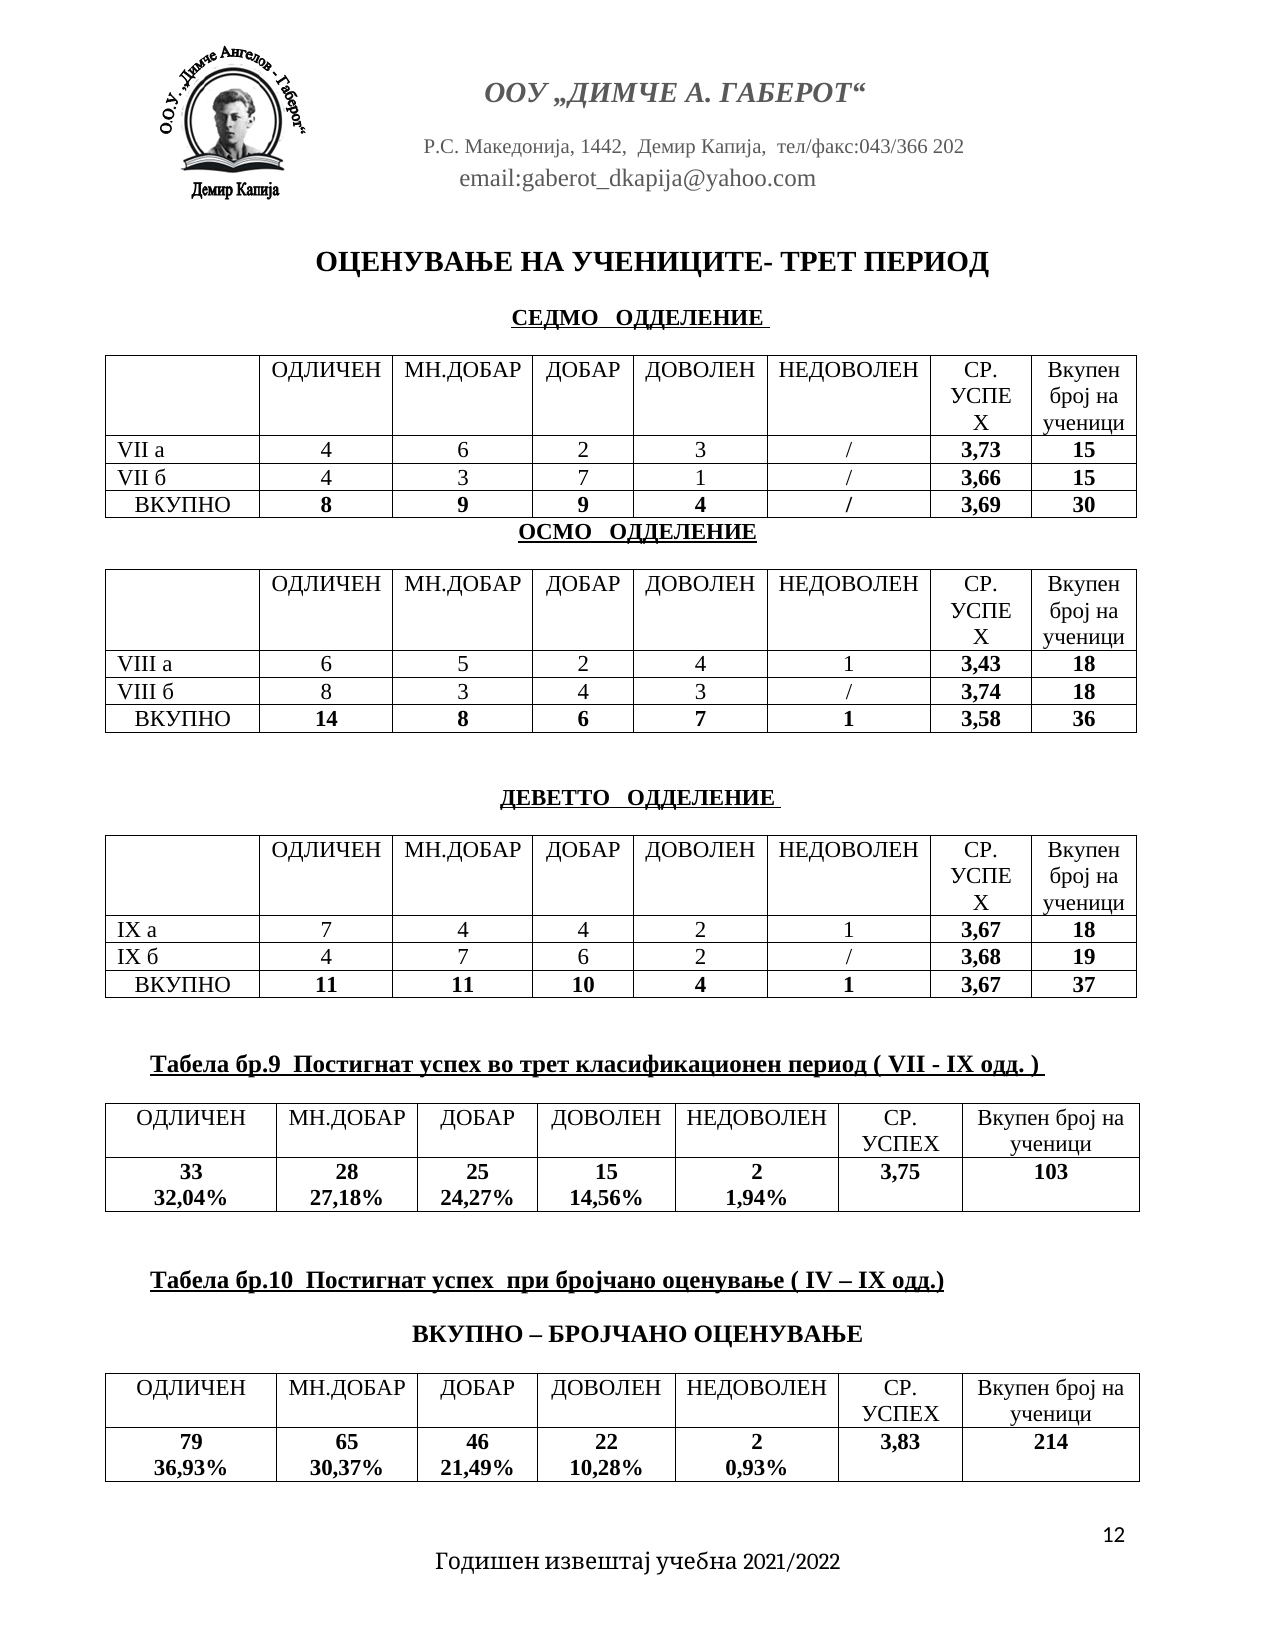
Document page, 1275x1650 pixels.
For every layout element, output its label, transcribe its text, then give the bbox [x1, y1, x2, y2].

table_cell 2 [533, 436, 633, 462]
table_cell 3,67 [931, 916, 1031, 942]
table_cell 2 0,93% [676, 1428, 838, 1481]
table_cell 3,67 [931, 971, 1031, 997]
text ДЕВЕТТО ОДДЕЛЕНИЕ [150, 784, 1125, 810]
table_header МН.ДОБАР [393, 570, 532, 649]
table_cell 4 [634, 971, 767, 997]
text СЕДМО ОДДЕЛЕНИЕ [150, 304, 1125, 330]
table_header ДОБАР [533, 836, 633, 915]
table_cell 8 [260, 678, 392, 704]
table_header [106, 356, 259, 435]
table_cell VIII а [106, 651, 259, 677]
table_cell 3,69 [931, 491, 1031, 517]
table_cell 3,68 [931, 943, 1031, 970]
table_cell 11 [260, 971, 392, 997]
table_cell 2 1,94% [676, 1158, 838, 1211]
table_cell 3,66 [931, 464, 1031, 490]
table_header СР. УСПЕХ [839, 1374, 962, 1427]
table_header ДОБАР [533, 570, 633, 649]
table_header ОДЛИЧЕН [260, 356, 392, 435]
table_cell 2 [634, 943, 767, 970]
table_header Вкупен број на ученици [963, 1104, 1139, 1157]
table_cell IX а [106, 916, 259, 942]
table_header ДОВОЛЕН [634, 836, 767, 915]
table_cell 18 [1032, 678, 1136, 704]
table_cell 8 [260, 491, 392, 517]
table_cell 7 [260, 916, 392, 942]
table_cell 46 21,49% [418, 1428, 537, 1481]
table_cell 7 [533, 464, 633, 490]
text Табела бр.10 Постигнат успех при бројчано оценување ( IV – IX одд.) [150, 1265, 1125, 1294]
table_cell 214 [963, 1428, 1139, 1481]
table_cell 4 [533, 678, 633, 704]
table_cell 103 [963, 1158, 1139, 1211]
table_cell ВКУПНО [106, 705, 259, 732]
table_header Вкупен број на ученици [1032, 836, 1136, 915]
table_cell 4 [260, 436, 392, 462]
table_cell 5 [393, 651, 532, 677]
table_cell 2 [533, 651, 633, 677]
table_cell 33 32,04% [106, 1158, 276, 1211]
text ОЦЕНУВАЊЕ НА УЧЕНИЦИТЕ- ТРЕТ ПЕРИОД [179, 244, 1125, 278]
table_cell 36 [1032, 705, 1136, 732]
table_cell 28 27,18% [277, 1158, 417, 1211]
table_header СР. УСПЕХ [931, 570, 1031, 649]
table_header НЕДОВОЛЕН [768, 356, 930, 435]
table_cell 8 [393, 705, 532, 732]
table_header ОДЛИЧЕН [106, 1374, 276, 1427]
table_cell 3,74 [931, 678, 1031, 704]
table_cell 6 [260, 651, 392, 677]
table_cell 4 [634, 651, 767, 677]
table_header [106, 836, 259, 915]
table_cell / [768, 464, 930, 490]
table_cell VII б [106, 464, 259, 490]
table_header МН.ДОБАР [393, 356, 532, 435]
table_header ОДЛИЧЕН [260, 836, 392, 915]
table_header Вкупен број на ученици [1032, 356, 1136, 435]
table_cell 2 [634, 916, 767, 942]
table_header Вкупен број на ученици [963, 1374, 1139, 1427]
table_header МН.ДОБАР [393, 836, 532, 915]
table_cell 1 [768, 705, 930, 732]
table_cell 15 14,56% [538, 1158, 675, 1211]
table_cell 4 [393, 916, 532, 942]
table_cell 6 [533, 705, 633, 732]
table_header ДОБАР [533, 356, 633, 435]
table_cell VII а [106, 436, 259, 462]
table_cell 79 36,93% [106, 1428, 276, 1481]
table_cell 7 [634, 705, 767, 732]
table_cell 1 [768, 651, 930, 677]
table_header ОДЛИЧЕН [106, 1104, 276, 1157]
table_header ДОВОЛЕН [634, 356, 767, 435]
table_header ДОВОЛЕН [634, 570, 767, 649]
table_cell 1 [634, 464, 767, 490]
table_cell 4 [634, 491, 767, 517]
table_header ОДЛИЧЕН [260, 570, 392, 649]
table_cell 15 [1032, 464, 1136, 490]
table_header НЕДОВОЛЕН [676, 1104, 838, 1157]
table_cell 1 [768, 971, 930, 997]
table_cell 3,58 [931, 705, 1031, 732]
table_cell 25 24,27% [418, 1158, 537, 1211]
table_cell 3 [634, 678, 767, 704]
table_header СР. УСПЕХ [931, 356, 1031, 435]
table_header ДОВОЛЕН [538, 1104, 675, 1157]
table_cell / [768, 678, 930, 704]
table_cell 9 [393, 491, 532, 517]
table_cell ВКУПНО [106, 971, 259, 997]
table_header Вкупен број на ученици [1032, 570, 1136, 649]
picture [150, 37, 314, 207]
table_header НЕДОВОЛЕН [676, 1374, 838, 1427]
table_cell 19 [1032, 943, 1136, 970]
table_cell VIII б [106, 678, 259, 704]
table_header СР. УСПЕХ [839, 1104, 962, 1157]
table_header ДОВОЛЕН [538, 1374, 675, 1427]
table_cell 1 [768, 916, 930, 942]
table_header НЕДОВОЛЕН [768, 836, 930, 915]
table_cell 6 [393, 436, 532, 462]
table_cell 11 [393, 971, 532, 997]
table_cell 3,83 [839, 1428, 962, 1481]
table_cell 4 [260, 464, 392, 490]
table_header ДОБАР [418, 1374, 537, 1427]
table_header ДОБАР [418, 1104, 537, 1157]
table_cell 65 30,37% [277, 1428, 417, 1481]
table_cell 3 [634, 436, 767, 462]
table_cell 3 [393, 464, 532, 490]
table_cell 10 [533, 971, 633, 997]
table_cell 22 10,28% [538, 1428, 675, 1481]
table_cell 3,73 [931, 436, 1031, 462]
table_cell ВКУПНО [106, 491, 259, 517]
table_cell 15 [1032, 436, 1136, 462]
table_header МН.ДОБАР [277, 1374, 417, 1427]
table_cell 9 [533, 491, 633, 517]
table_cell 4 [260, 943, 392, 970]
table_cell 37 [1032, 971, 1136, 997]
table_cell 6 [533, 943, 633, 970]
table_cell / [768, 436, 930, 462]
table_cell 18 [1032, 916, 1136, 942]
table_cell / [768, 943, 930, 970]
table_cell / [768, 491, 930, 517]
table_cell 4 [533, 916, 633, 942]
table_cell 14 [260, 705, 392, 732]
table_cell IX б [106, 943, 259, 970]
table_cell 3,43 [931, 651, 1031, 677]
table_header НЕДОВОЛЕН [768, 570, 930, 649]
table_header МН.ДОБАР [277, 1104, 417, 1157]
text ВКУПНО – БРОЈЧАНО ОЦЕНУВАЊЕ [150, 1319, 1125, 1348]
table_cell 18 [1032, 651, 1136, 677]
text ОСМО ОДДЕЛЕНИЕ [150, 518, 1125, 545]
table_cell 7 [393, 943, 532, 970]
table_header СР. УСПЕХ [931, 836, 1031, 915]
table_header [106, 570, 259, 649]
table_cell 30 [1032, 491, 1136, 517]
text Табела бр.9 Постигнат успех во трет класификационен период ( VII - IX одд. ) [150, 1049, 1125, 1078]
table_cell 3 [393, 678, 532, 704]
table_cell 3,75 [839, 1158, 962, 1211]
